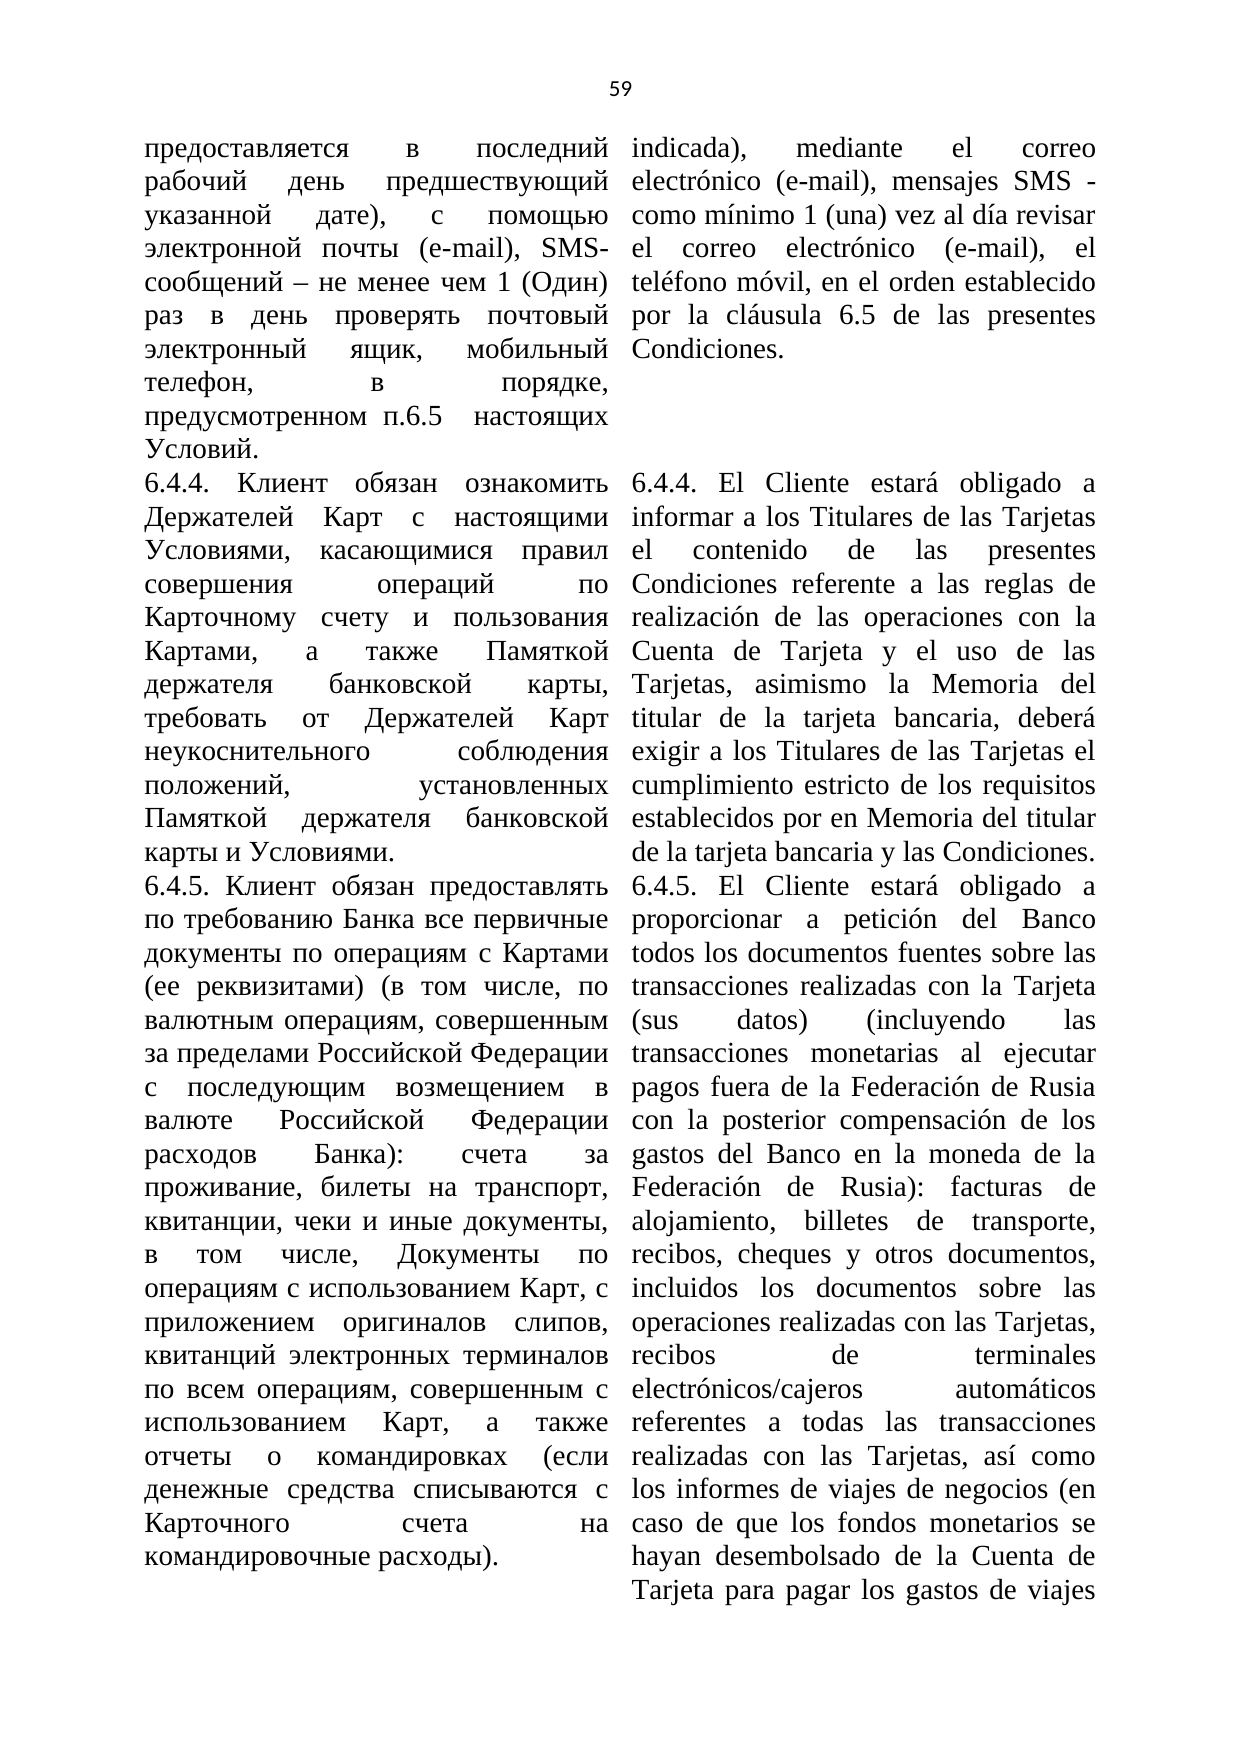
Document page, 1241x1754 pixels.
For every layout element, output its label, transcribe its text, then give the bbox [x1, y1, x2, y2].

table_cell 6.4.4. El Cliente estará obligado a informar a los Titulares de las Tarjetas el contenido de las presentes Condiciones referente a las reglas de realización de las operaciones con la Cuenta de Tarjeta y el uso de las Tarjetas, asimismo la Memoria del titular de la tarjeta bancaria, deberá exigir a los Titulares de las Tarjetas el cumplimiento estricto de los requisitos establecidos por en Memoria del titular de la tarjeta bancaria y las Condiciones. [620, 465, 1107, 868]
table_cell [133, 868, 620, 1606]
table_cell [620, 130, 1107, 465]
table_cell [620, 868, 1107, 1606]
table_cell 6.4.4. Клиент обязан ознакомить Держателей Карт с настоящими Условиями, касающимися правил совершения операций по Карточному счету и пользования Картами, а также Памяткой держателя банковской карты, требовать от Держателей Карт неукоснительного соблюдения положений, установленных Памяткой держателя банковской карты и Условиями. [133, 465, 620, 868]
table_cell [133, 130, 620, 465]
